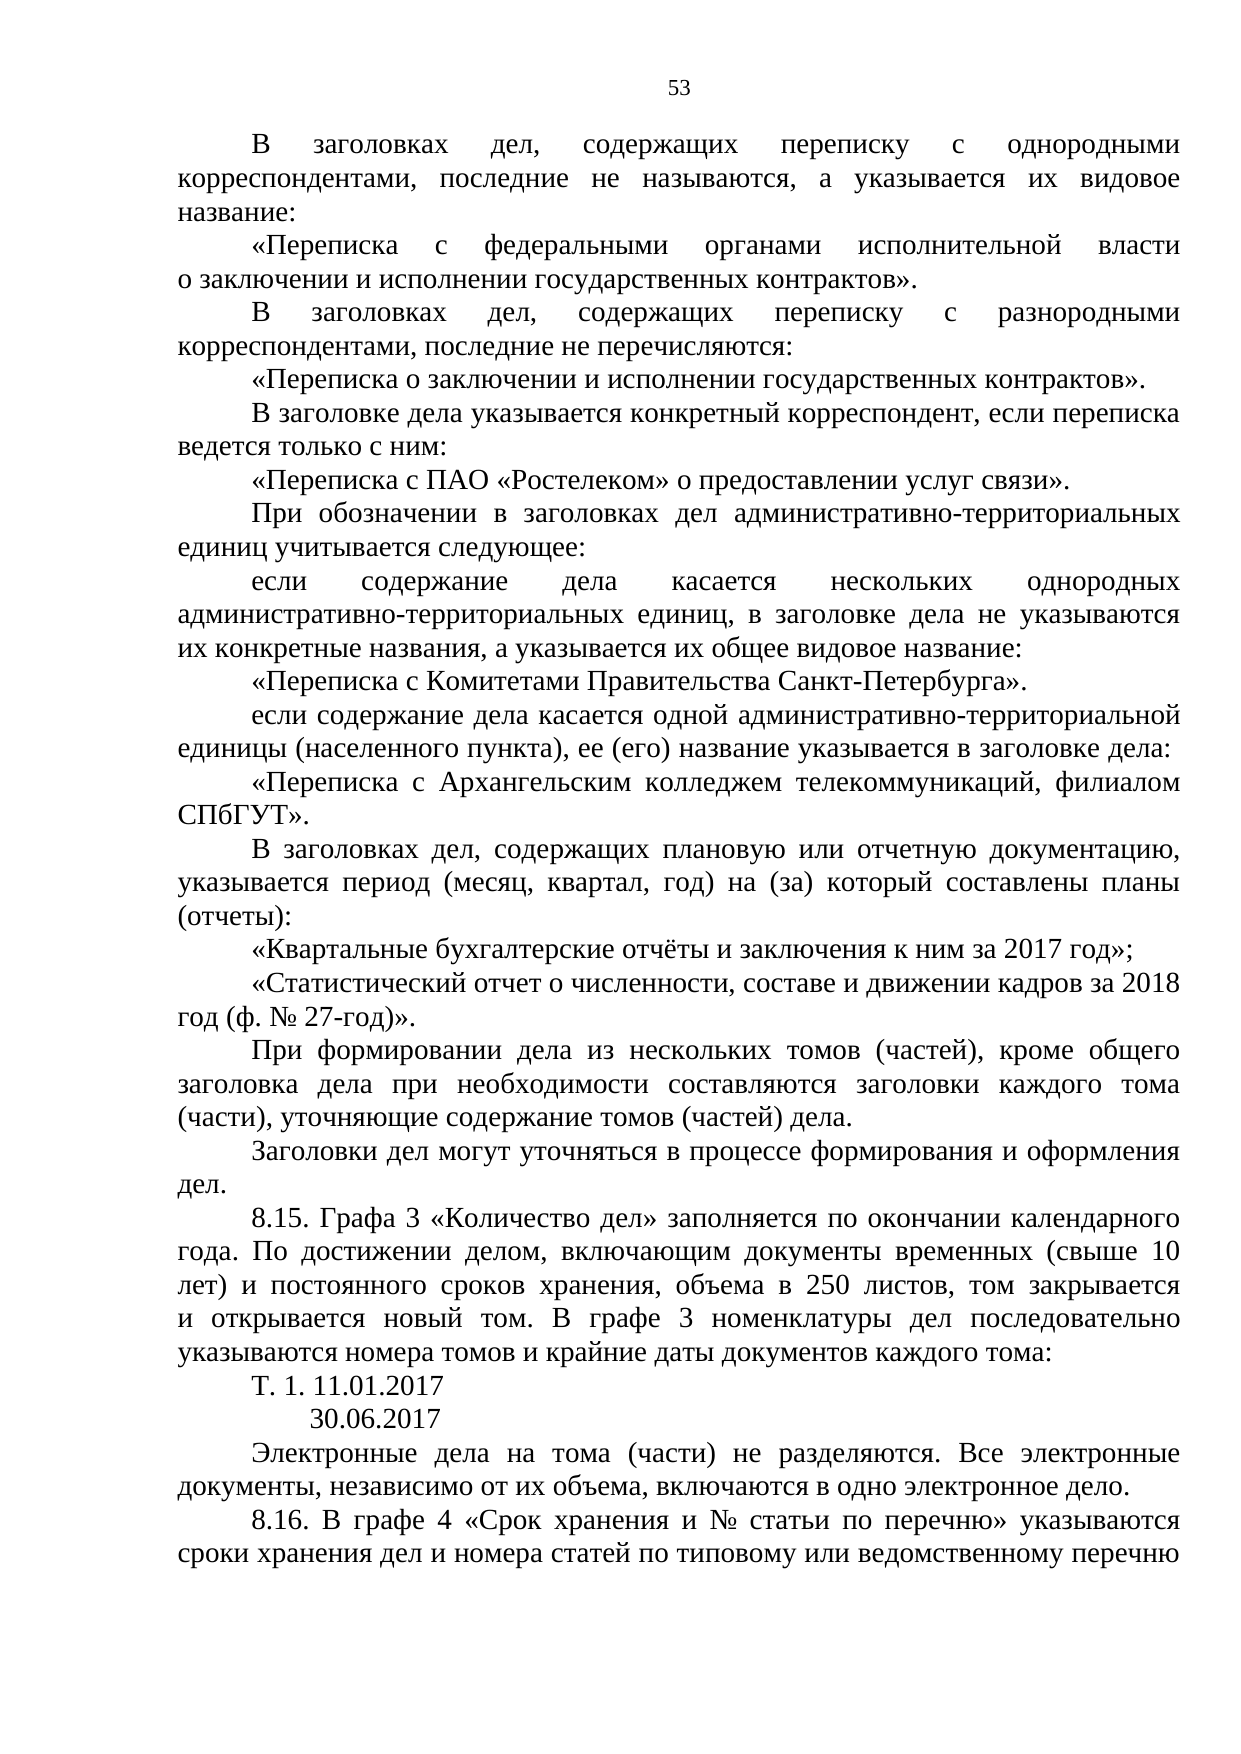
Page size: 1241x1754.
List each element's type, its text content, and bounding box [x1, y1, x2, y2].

text «Переписка с Комитетами Правительства Санкт-Петербурга». [177, 663, 1181, 697]
text «Статистический отчет о численности, составе и движении кадров за 2018 год (ф. № 27-год)». [177, 965, 1181, 1032]
text «Квартальные бухгалтерские отчёты и заключения к ним за 2017 год»; [177, 932, 1181, 965]
text При формировании дела из нескольких томов (частей), кроме общего заголовка дела при необходимости составляются заголовки каждого тома (части), уточняющие содержание томов (частей) дела. [177, 1032, 1181, 1133]
text В заголовке дела указывается конкретный корреспондент, если переписка ведется только с ним: [177, 395, 1181, 462]
text «Переписка о заключении и исполнении государственных контрактов». [177, 361, 1181, 395]
text При обозначении в заголовках дел административно-территориальных единиц учитывается следующее: [177, 496, 1181, 563]
text Заголовки дел могут уточняться в процессе формирования и оформления дел. [177, 1133, 1181, 1200]
text В заголовках дел, содержащих переписку с разнородными корреспондентами, последние не перечисляются: [177, 294, 1181, 361]
text «Переписка с ПАО «Ростелеком» о предоставлении услуг связи». [177, 462, 1181, 496]
text «Переписка с федеральными органами исполнительной власти о заключении и исполнении государственных контрактов». [177, 227, 1181, 294]
text В заголовках дел, содержащих переписку с однородными корреспондентами, последние не называются, а указывается их видовое название: [177, 127, 1181, 227]
text если содержание дела касается одной административно-территориальной единицы (населенного пункта), ее (его) название указывается в заголовке дела: «Переписка с Архангельским колледжем телекоммуникаций, филиалом СПбГУТ». [177, 697, 1181, 831]
text Т. 1. 11.01.2017 [177, 1368, 1181, 1401]
text 30.06.2017 [177, 1401, 1181, 1435]
text 8.15. Графа 3 «Количество дел» заполняется по окончании календарного года. По достижении делом, включающим документы временных (свыше 10 лет) и постоянного сроков хранения, объема в 250 листов, том закрывается и открывается новый том. В графе 3 номенклатуры дел последовательно указываются номера томов и крайние даты документов каждого тома: [177, 1200, 1181, 1368]
text Электронные дела на тома (части) не разделяются. Все электронные документы, независимо от их объема, включаются в одно электронное дело. [177, 1435, 1181, 1502]
text В заголовках дел, содержащих плановую или отчетную документацию, указывается период (месяц, квартал, год) на (за) который составлены планы (отчеты): [177, 831, 1181, 932]
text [177, 1502, 1181, 1569]
text если содержание дела касается нескольких однородных административно-территориальных единиц, в заголовке дела не указываются их конкретные названия, а указывается их общее видовое название: [177, 563, 1181, 663]
